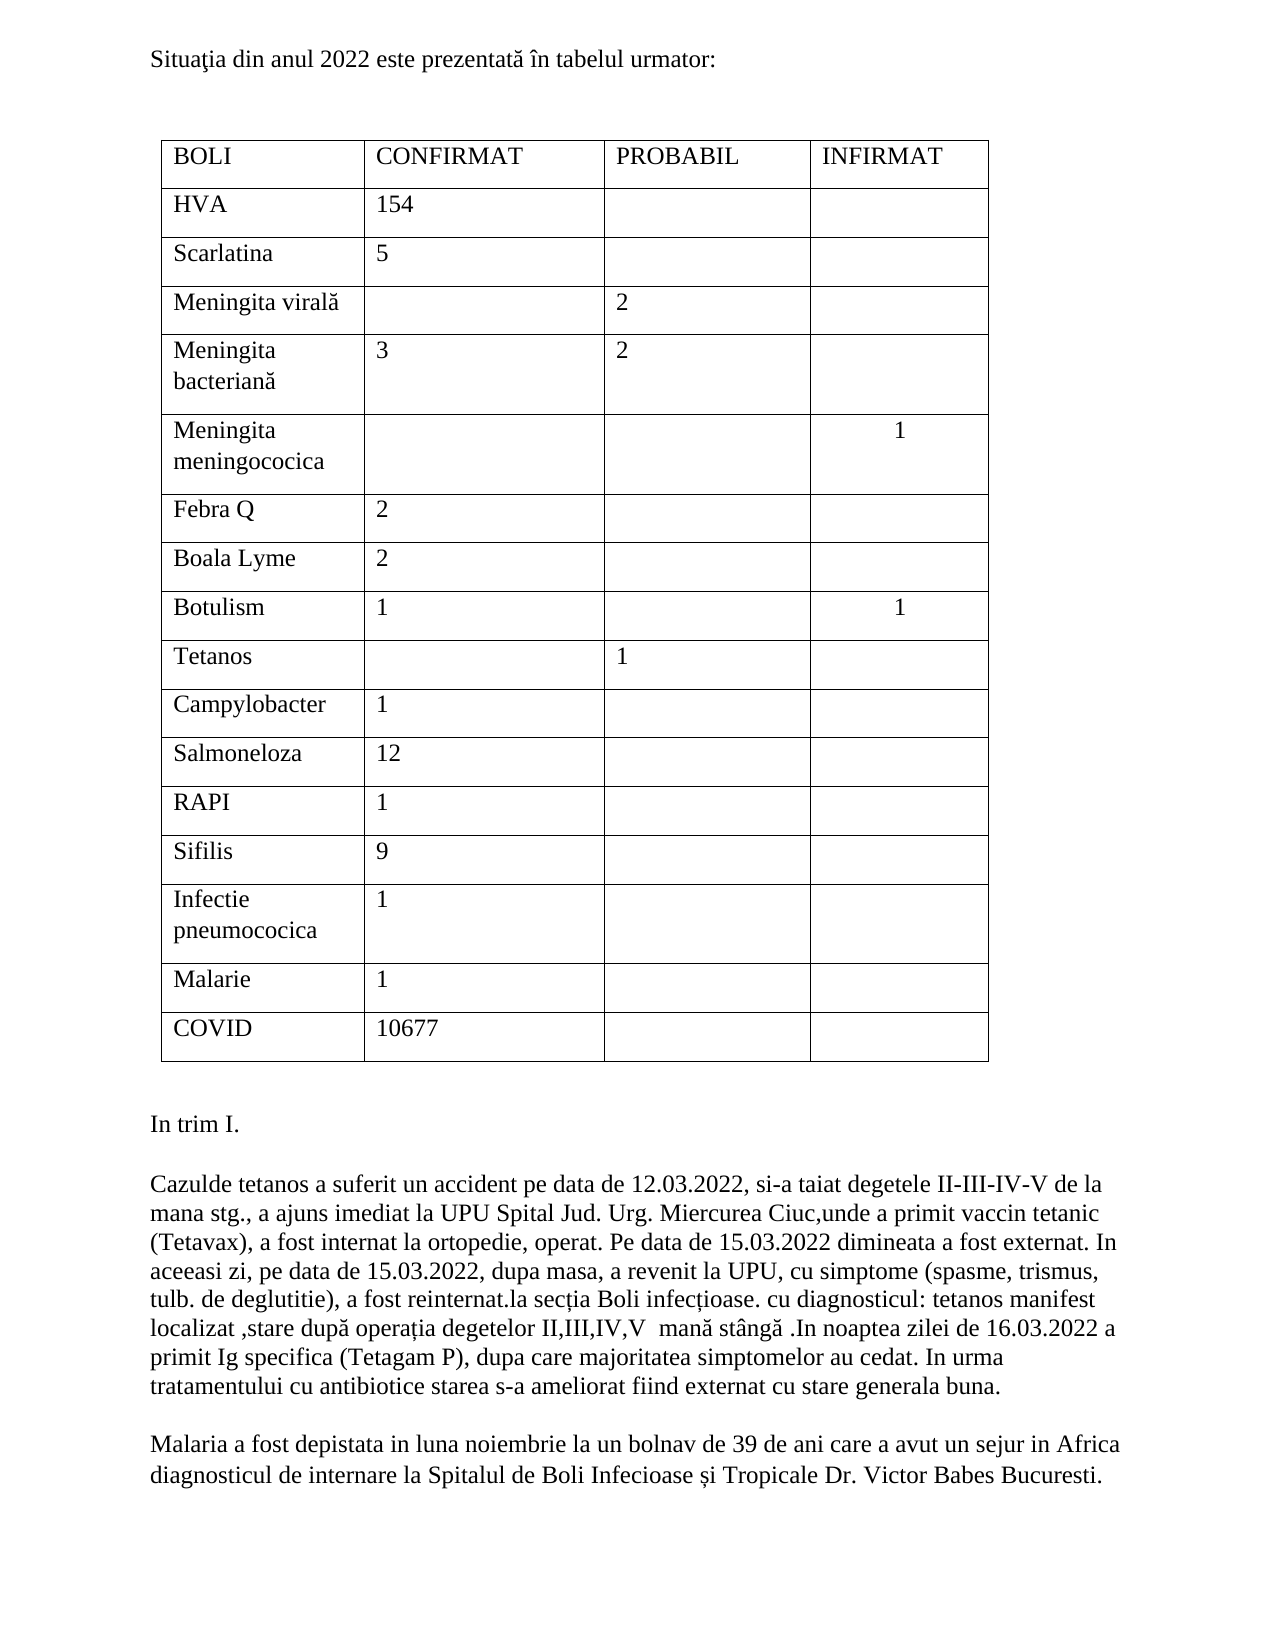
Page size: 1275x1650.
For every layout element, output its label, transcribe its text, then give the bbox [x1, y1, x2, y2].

table_header BOLI [162, 141, 364, 188]
table_cell 2 [365, 543, 604, 591]
table_cell 2 [365, 495, 604, 542]
table_cell Scarlatina [162, 238, 364, 286]
table_cell [811, 641, 988, 688]
text In trim I. [150, 1109, 1125, 1138]
table_cell 3 [365, 335, 604, 414]
table_cell 1 [605, 641, 810, 688]
table_cell [811, 738, 988, 786]
table_header PROBABIL [605, 141, 810, 188]
table_cell 9 [365, 836, 604, 883]
table_cell [811, 885, 988, 963]
table_cell Meningita meningococica [162, 415, 364, 493]
table_cell [811, 335, 988, 414]
table_cell [605, 836, 810, 883]
table_cell Tetanos [162, 641, 364, 688]
table_cell 1 [365, 690, 604, 737]
table_cell Campylobacter [162, 690, 364, 737]
table_cell [605, 1013, 810, 1061]
table_cell Malarie [162, 964, 364, 1012]
table_cell [605, 592, 810, 640]
table_cell [605, 238, 810, 286]
table_cell 5 [365, 238, 604, 286]
table_cell 12 [365, 738, 604, 786]
text Cazulde tetanos a suferit un accident pe data de 12.03.2022, si-a taiat degetele II-III-IV-V de la mana stg., a ajuns imediat la UPU Spital Jud. Urg. Miercurea Ciuc,unde a primit vaccin tetanic (Tetavax), a fost internat la ortopedie, operat. Pe data de 15.03.2022 dimineata a fost externat. In aceeasi zi, pe data de 15.03.2022, dupa masa, a revenit la UPU, cu simptome (spasme, trismus, tulb. de deglutitie), a fost reinternat.la secția Boli infecțioase. cu diagnosticul: tetanos manifest localizat ,stare după operația degetelor II,III,IV,V mană stângă .In noaptea zilei de 16.03.2022 a primit Ig specifica (Tetagam P), dupa care majoritatea simptomelor au cedat. In urma tratamentului cu antibiotice starea s-a ameliorat fiind externat cu stare generala buna. [150, 1169, 1125, 1399]
table_cell [605, 189, 810, 237]
table_cell [365, 641, 604, 688]
table_cell [811, 787, 988, 835]
table_cell Boala Lyme [162, 543, 364, 591]
table_cell 1 [811, 415, 988, 493]
table_cell 10677 [365, 1013, 604, 1061]
table_cell Meningita virală [162, 287, 364, 334]
table_cell [811, 238, 988, 286]
table_cell 1 [365, 592, 604, 640]
table_cell 154 [365, 189, 604, 237]
table_cell 1 [365, 885, 604, 963]
text Situaţia din anul 2022 este prezentată în tabelul urmator: [150, 44, 1125, 73]
table_cell HVA [162, 189, 364, 237]
table_cell 2 [605, 335, 810, 414]
table_cell [811, 543, 988, 591]
table_cell COVID [162, 1013, 364, 1061]
table_header INFIRMAT [811, 141, 988, 188]
table_cell [811, 189, 988, 237]
table_cell Infectie pneumococica [162, 885, 364, 963]
table_cell [605, 415, 810, 493]
table_header CONFIRMAT [365, 141, 604, 188]
table_cell [605, 738, 810, 786]
table_cell [365, 287, 604, 334]
table_cell [811, 1013, 988, 1061]
table_cell [605, 495, 810, 542]
table_cell [811, 836, 988, 883]
table_cell [605, 964, 810, 1012]
table_cell Salmoneloza [162, 738, 364, 786]
table_cell 1 [811, 592, 988, 640]
table_cell [605, 690, 810, 737]
table_cell Meningita bacteriană [162, 335, 364, 414]
table_cell 1 [365, 787, 604, 835]
table_cell [811, 495, 988, 542]
table_cell [811, 964, 988, 1012]
table_cell [605, 787, 810, 835]
table_cell Febra Q [162, 495, 364, 542]
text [150, 1429, 1125, 1488]
table_cell [605, 543, 810, 591]
table_cell Botulism [162, 592, 364, 640]
table_cell [605, 885, 810, 963]
table_cell Sifilis [162, 836, 364, 883]
table_cell RAPI [162, 787, 364, 835]
table_cell [365, 415, 604, 493]
table_cell 2 [605, 287, 810, 334]
table_cell [811, 287, 988, 334]
table_cell 1 [365, 964, 604, 1012]
table_cell [811, 690, 988, 737]
